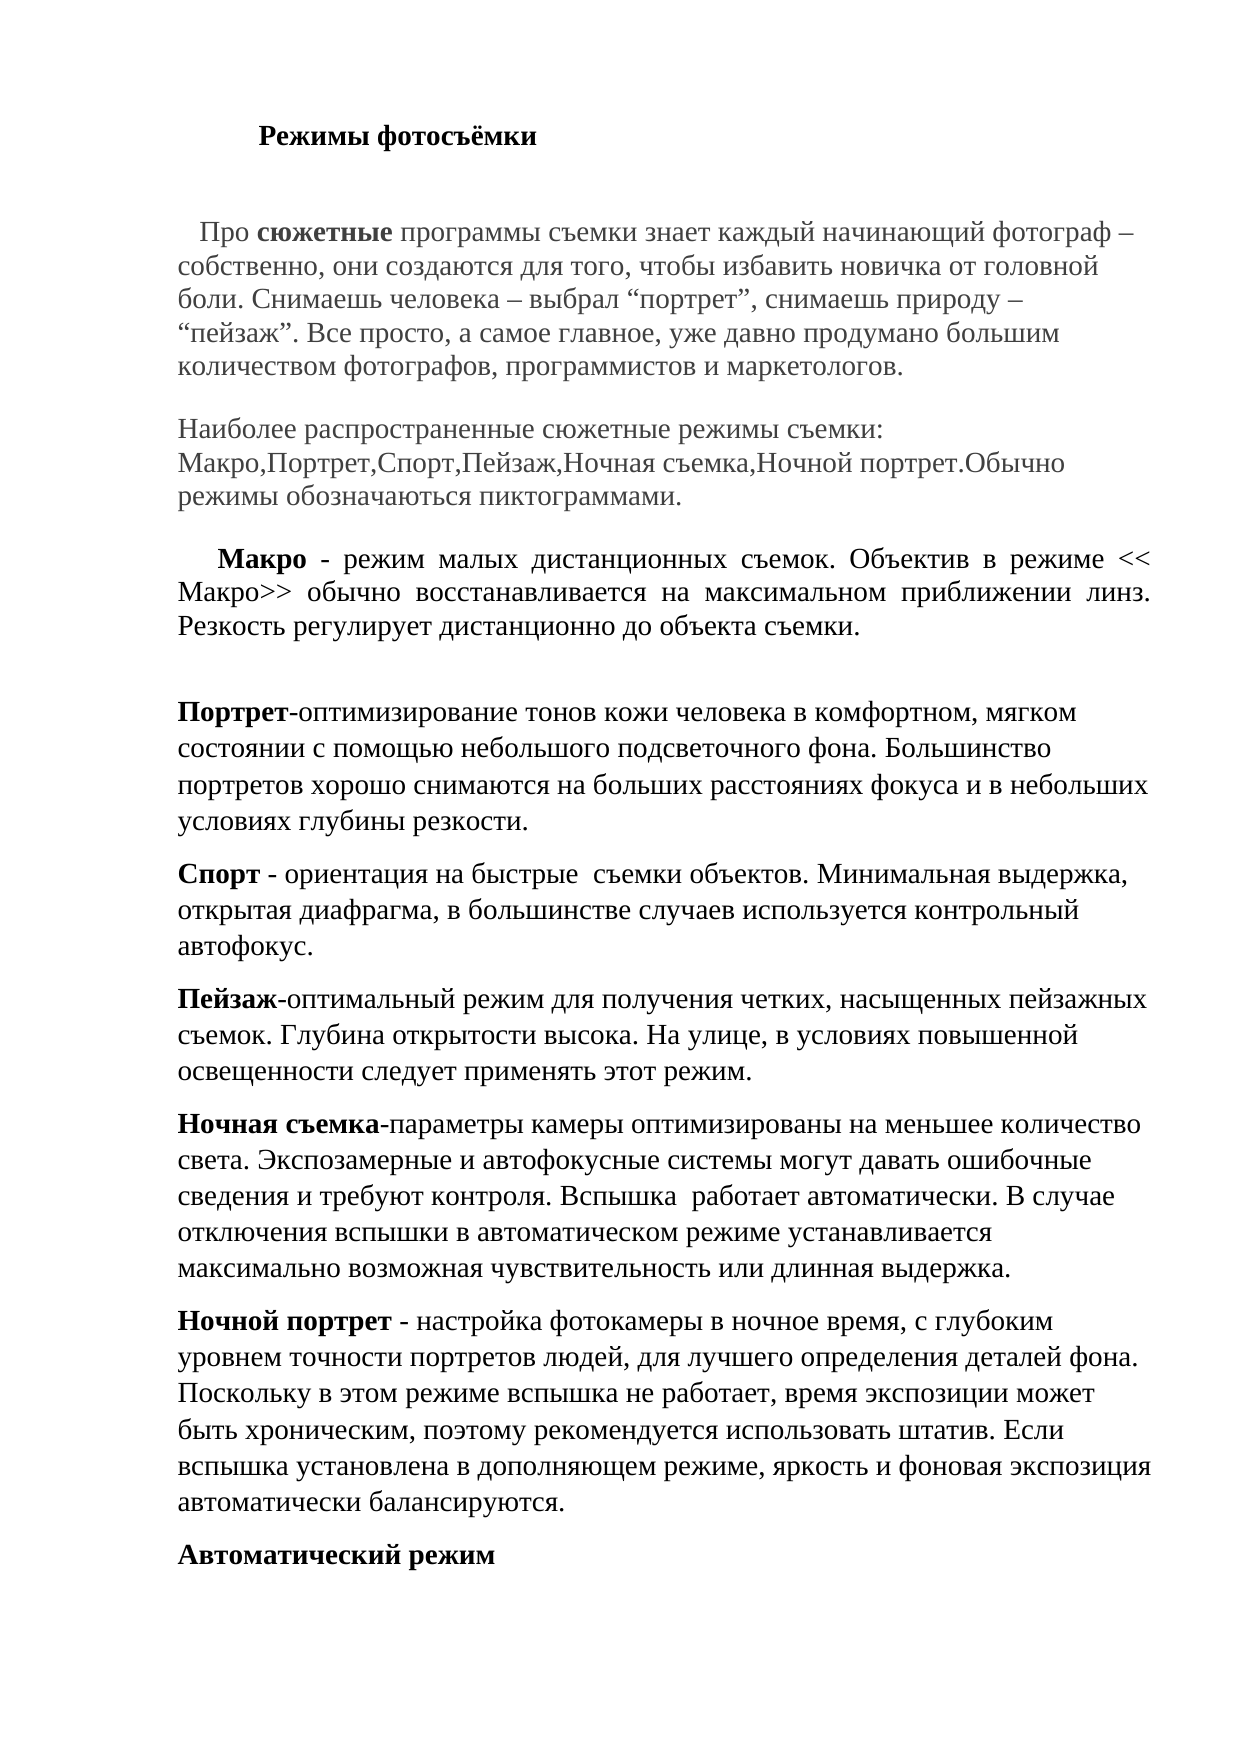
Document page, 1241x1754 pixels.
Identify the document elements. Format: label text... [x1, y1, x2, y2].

title Режимы фотосъёмки [177, 118, 1152, 152]
text Про сюжетные программы съемки знает каждый начинающий фотограф – собственно, они создаются для того, чтобы избавить новичка от головной боли. Снимаешь человека – выбрал “портрет”, снимаешь природу – “пейзаж”. Все просто, а самое главное, уже давно продумано большим количеством фотографов, программистов и маркетологов. [177, 214, 1152, 382]
text Спорт - ориентация на быстрые съемки объектов. Минимальная выдержка, открытая диафрагма, в большинстве случаев используется контрольный автофокус. [177, 856, 1152, 962]
text Ночной портрет - настройка фотокамеры в ночное время, с глубоким уровнем точности портретов людей, для лучшего определения деталей фона. Поскольку в этом режиме вспышка не работает, время экспозиции может быть хроническим, поэтому рекомендуется использовать штатив. Если вспышка установлена в дополняющем режиме, яркость и фоновая экспозиция автоматически балансируются. [177, 1303, 1152, 1518]
text Пейзаж-оптимальный режим для получения четких, насыщенных пейзажных съемок. Глубина открытости высока. На улице, в условиях повышенной освещенности следует применять этот режим. [177, 981, 1152, 1087]
text Наиболее распространенные сюжетные режимы съемки: Макро,Портрет,Спорт,Пейзаж,Ночная съемка,Ночной портрет.Обычно режимы обозначаються пиктограммами. [177, 411, 1152, 512]
text Автоматический режим [177, 1537, 1152, 1570]
title Макро - режим малых дистанционных съемок. Объектив в режиме << Макро>> обычно восстанавливается на максимальном приближении линз. Резкость регулирует дистанционно до объекта съемки. [177, 541, 1152, 642]
text Портрет-оптимизирование тонов кожи человека в комфортном, мягком состоянии с помощью небольшого подсветочного фона. Большинство портретов хорошо снимаются на больших расстояниях фокуса и в небольших условиях глубины резкости. [177, 694, 1152, 836]
text Ночная съемка-параметры камеры оптимизированы на меньшее количество света. Экспозамерные и автофокусные системы могут давать ошибочные сведения и требуют контроля. Вспышка работает автоматически. В случае отключения вспышки в автоматическом режиме устанавливается максимально возможная чувствительность или длинная выдержка. [177, 1106, 1152, 1284]
